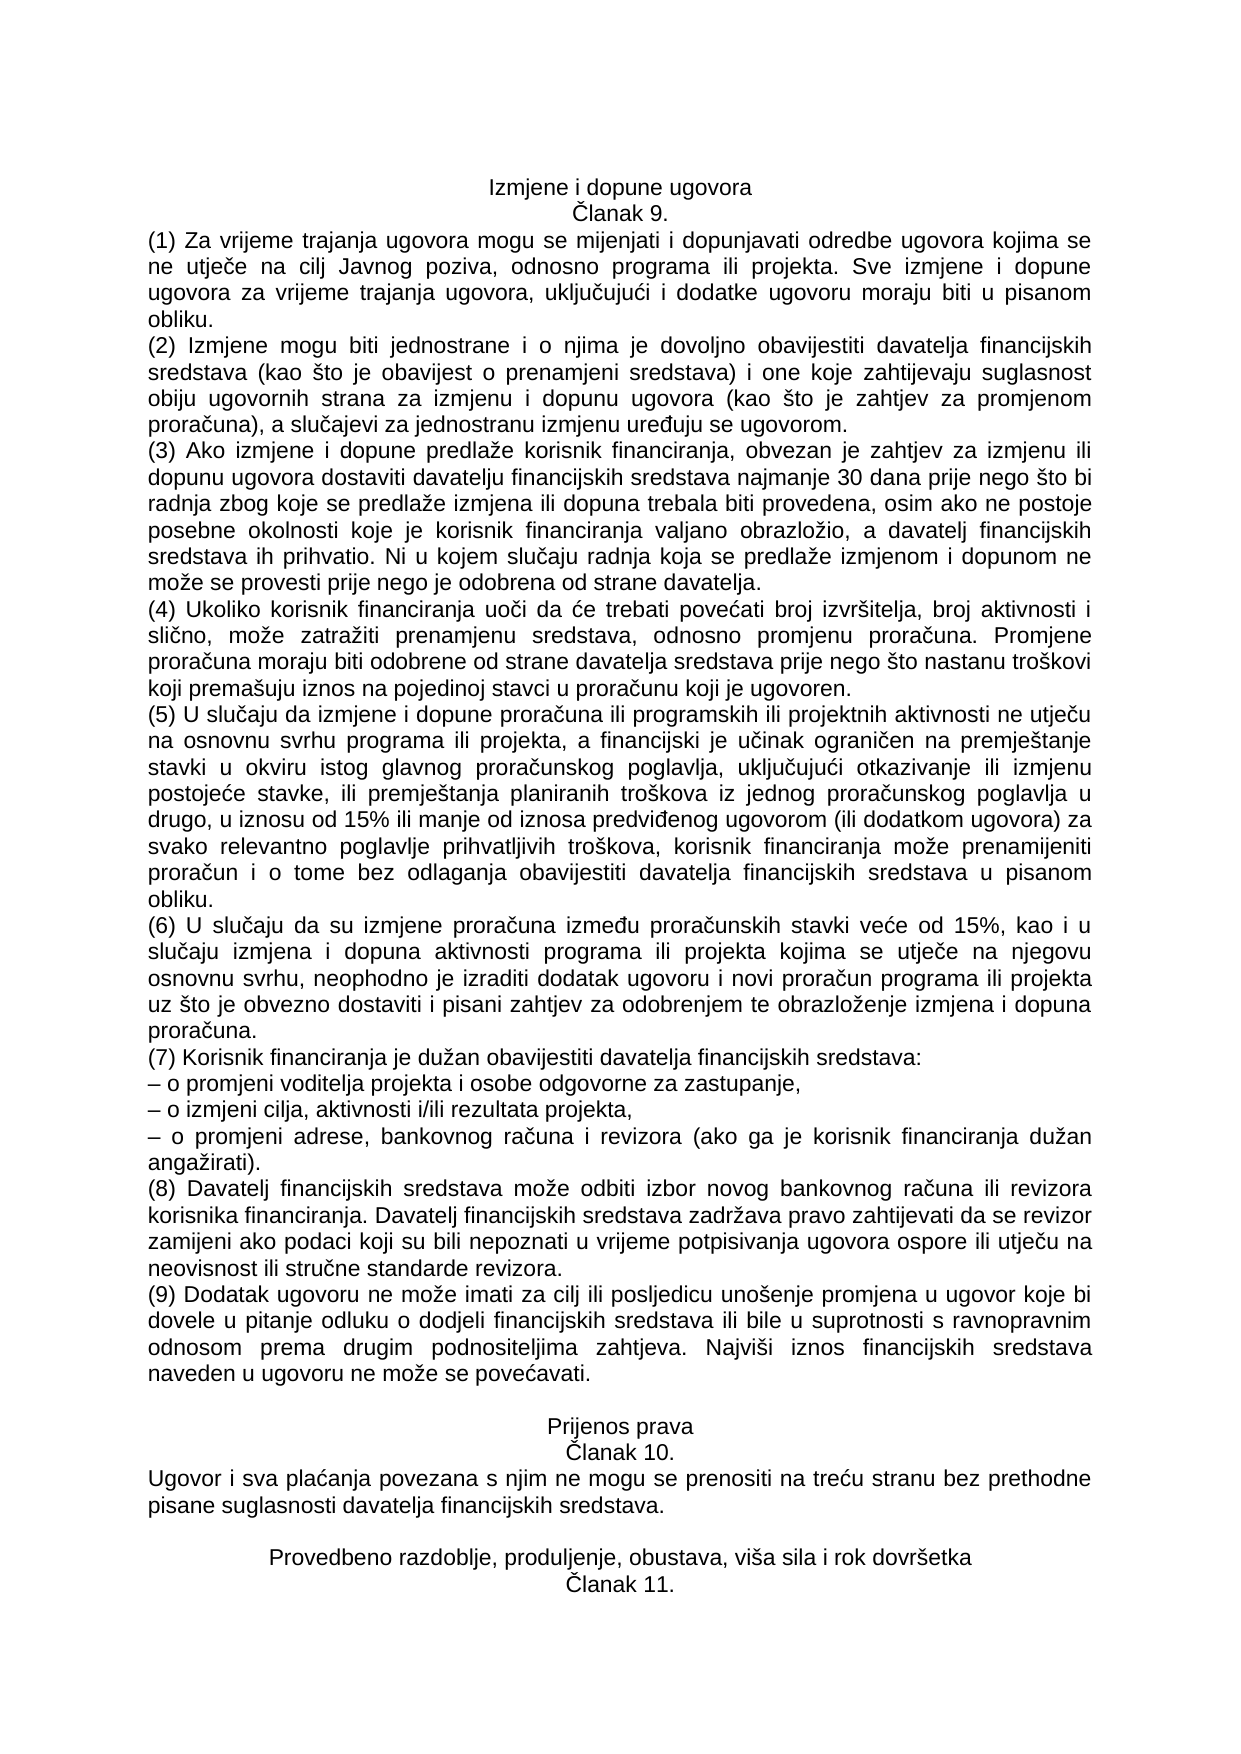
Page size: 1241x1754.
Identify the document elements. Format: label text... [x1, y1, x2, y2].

text (4) Ukoliko korisnik financiranja uoči da će trebati povećati broj izvršitelja, broj aktivnosti i slično, može zatražiti prenamjenu sredstava, odnosno promjenu proračuna. Promjene proračuna moraju biti odobrene od strane davatelja sredstava prije nego što nastanu troškovi koji premašuju iznos na pojedinoj stavci u proračunu koji je ugovoren. [148, 596, 1093, 701]
text (2) Izmjene mogu biti jednostrane i o njima je dovoljno obavijestiti davatelja financijskih sredstava (kao što je obavijest o prenamjeni sredstava) i one koje zahtijevaju suglasnost obiju ugovornih strana za izmjenu i dopunu ugovora (kao što je zahtjev za promjenom proračuna), a slučajevi za jednostranu izmjenu uređuju se ugovorom. [148, 332, 1093, 437]
text (7) Korisnik financiranja je dužan obavijestiti davatelja financijskih sredstava: [148, 1044, 1093, 1070]
text Članak 11. [148, 1571, 1093, 1597]
text – o izmjeni cilja, aktivnosti i/ili rezultata projekta, [148, 1096, 1093, 1123]
text (3) Ako izmjene i dopune predlaže korisnik financiranja, obvezan je zahtjev za izmjenu ili dopunu ugovora dostaviti davatelju financijskih sredstava najmanje 30 dana prije nego što bi radnja zbog koje se predlaže izmjena ili dopuna trebala biti provedena, osim ako ne postoje posebne okolnosti koje je korisnik financiranja valjano obrazložio, a davatelj financijskih sredstava ih prihvatio. Ni u kojem slučaju radnja koja se predlaže izmjenom i dopunom ne može se provesti prije nego je odobrena od strane davatelja. [148, 437, 1093, 596]
text Članak 9. [148, 200, 1093, 227]
text Prijenos prava [148, 1413, 1093, 1439]
text (1) Za vrijeme trajanja ugovora mogu se mijenjati i dopunjavati odredbe ugovora kojima se ne utječe na cilj Javnog poziva, odnosno programa ili projekta. Sve izmjene i dopune ugovora za vrijeme trajanja ugovora, uključujući i dodatke ugovoru moraju biti u pisanom obliku. [148, 227, 1093, 332]
text (5) U slučaju da izmjene i dopune proračuna ili programskih ili projektnih aktivnosti ne utječu na osnovnu svrhu programa ili projekta, a financijski je učinak ograničen na premještanje stavki u okviru istog glavnog proračunskog poglavlja, uključujući otkazivanje ili izmjenu postojeće stavke, ili premještanja planiranih troškova iz jednog proračunskog poglavlja u drugo, u iznosu od 15% ili manje od iznosa predviđenog ugovorom (ili dodatkom ugovora) za svako relevantno poglavlje prihvatljivih troškova, korisnik financiranja može prenamijeniti proračun i o tome bez odlaganja obavijestiti davatelja financijskih sredstava u pisanom obliku. [148, 701, 1093, 912]
text (9) Dodatak ugovoru ne može imati za cilj ili posljedicu unošenje promjena u ugovor koje bi dovele u pitanje odluku o dodjeli financijskih sredstava ili bile u suprotnosti s ravnopravnim odnosom prema drugim podnositeljima zahtjeva. Najviši iznos financijskih sredstava naveden u ugovoru ne može se povećavati. [148, 1281, 1093, 1386]
text Članak 10. [148, 1439, 1093, 1465]
text Provedbeno razdoblje, produljenje, obustava, viša sila i rok dovršetka [148, 1544, 1093, 1571]
text (6) U slučaju da su izmjene proračuna između proračunskih stavki veće od 15%, kao i u slučaju izmjena i dopuna aktivnosti programa ili projekta kojima se utječe na njegovu osnovnu svrhu, neophodno je izraditi dodatak ugovoru i novi proračun programa ili projekta uz što je obvezno dostaviti i pisani zahtjev za odobrenjem te obrazloženje izmjena i dopuna proračuna. [148, 912, 1093, 1044]
text – o promjeni adrese, bankovnog računa i revizora (ako ga je korisnik financiranja dužan angažirati). [148, 1123, 1093, 1175]
text Ugovor i sva plaćanja povezana s njim ne mogu se prenositi na treću stranu bez prethodne pisane suglasnosti davatelja financijskih sredstava. [148, 1465, 1093, 1518]
text (8) Davatelj financijskih sredstava može odbiti izbor novog bankovnog računa ili revizora korisnika financiranja. Davatelj financijskih sredstava zadržava pravo zahtijevati da se revizor zamijeni ako podaci koji su bili nepoznati u vrijeme potpisivanja ugovora ospore ili utječu na neovisnost ili stručne standarde revizora. [148, 1175, 1093, 1281]
text – o promjeni voditelja projekta i osobe odgovorne za zastupanje, [148, 1070, 1093, 1096]
text Izmjene i dopune ugovora [148, 174, 1093, 200]
